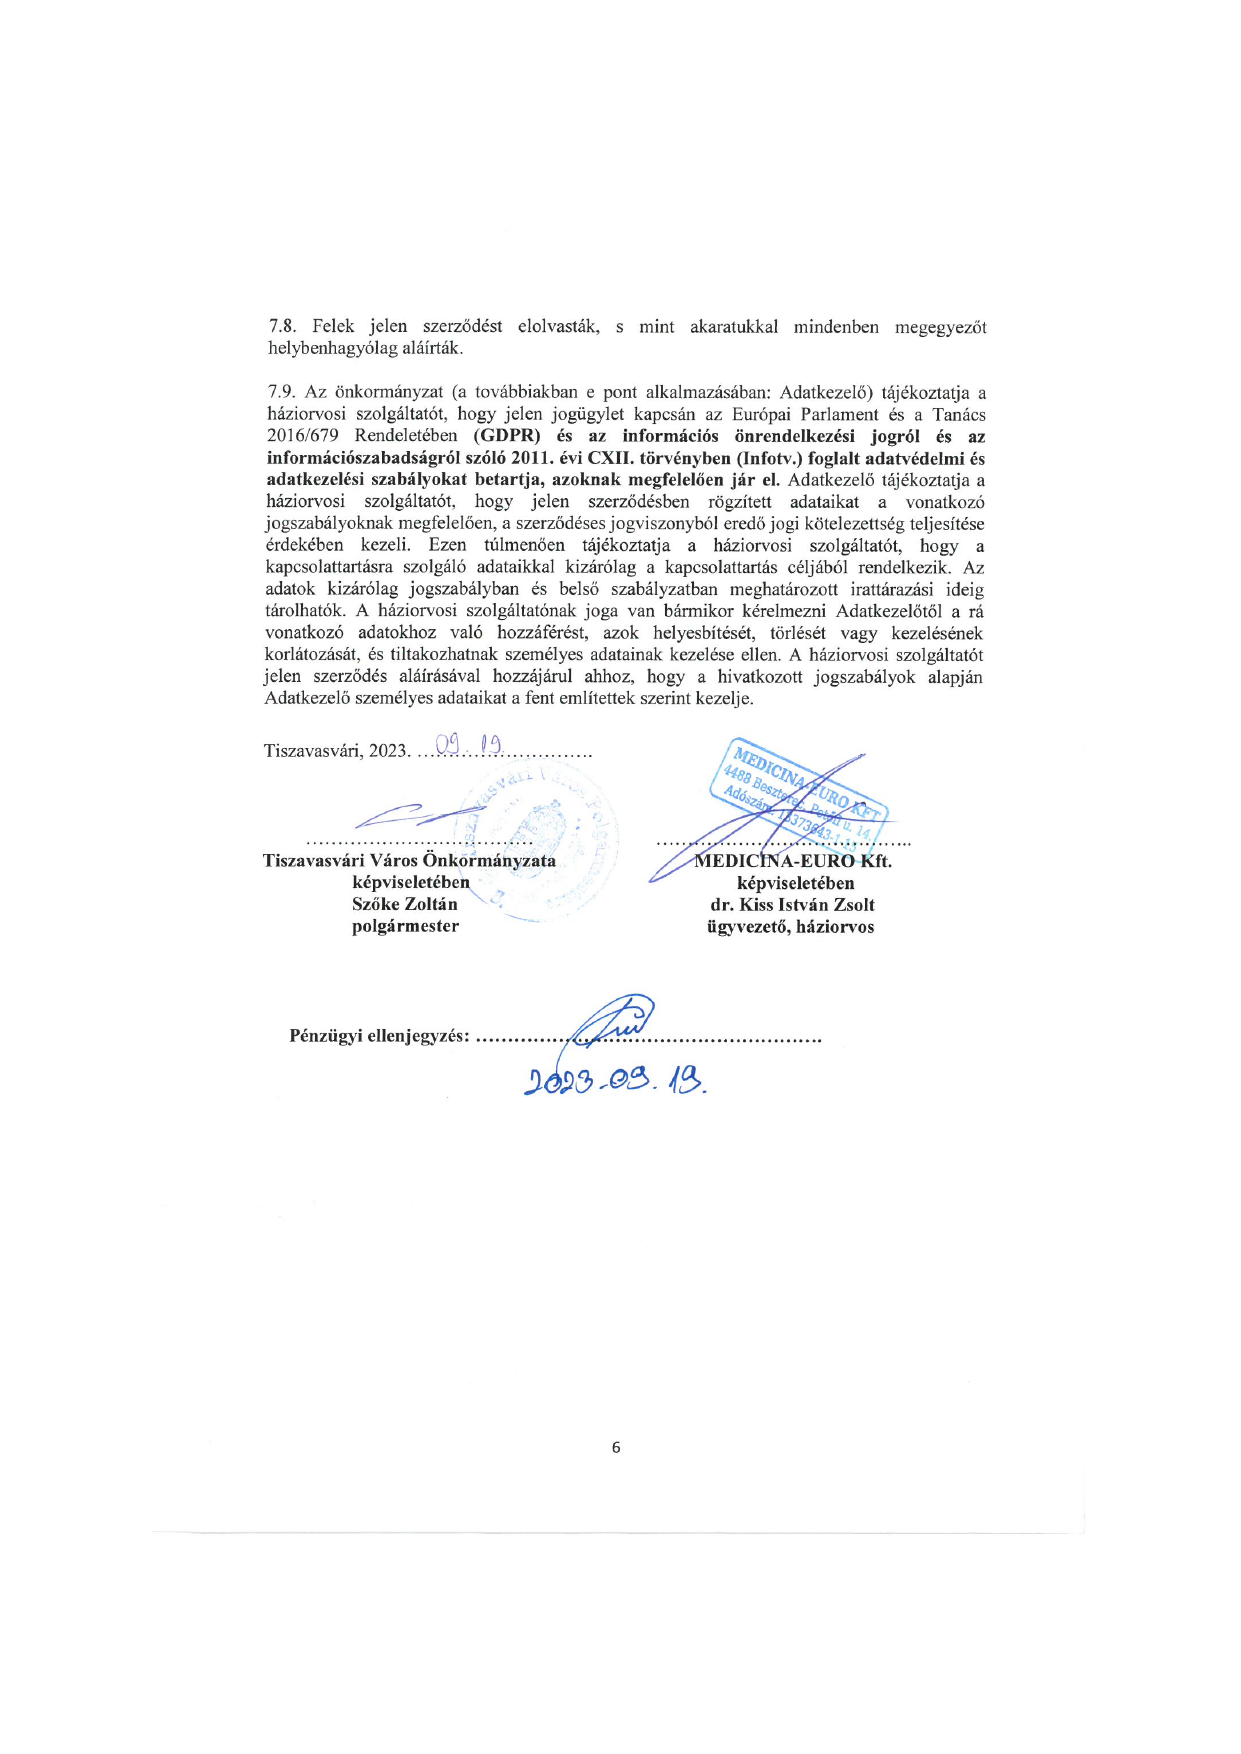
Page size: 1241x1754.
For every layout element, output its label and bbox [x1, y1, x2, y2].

picture [147, 200, 1093, 1537]
